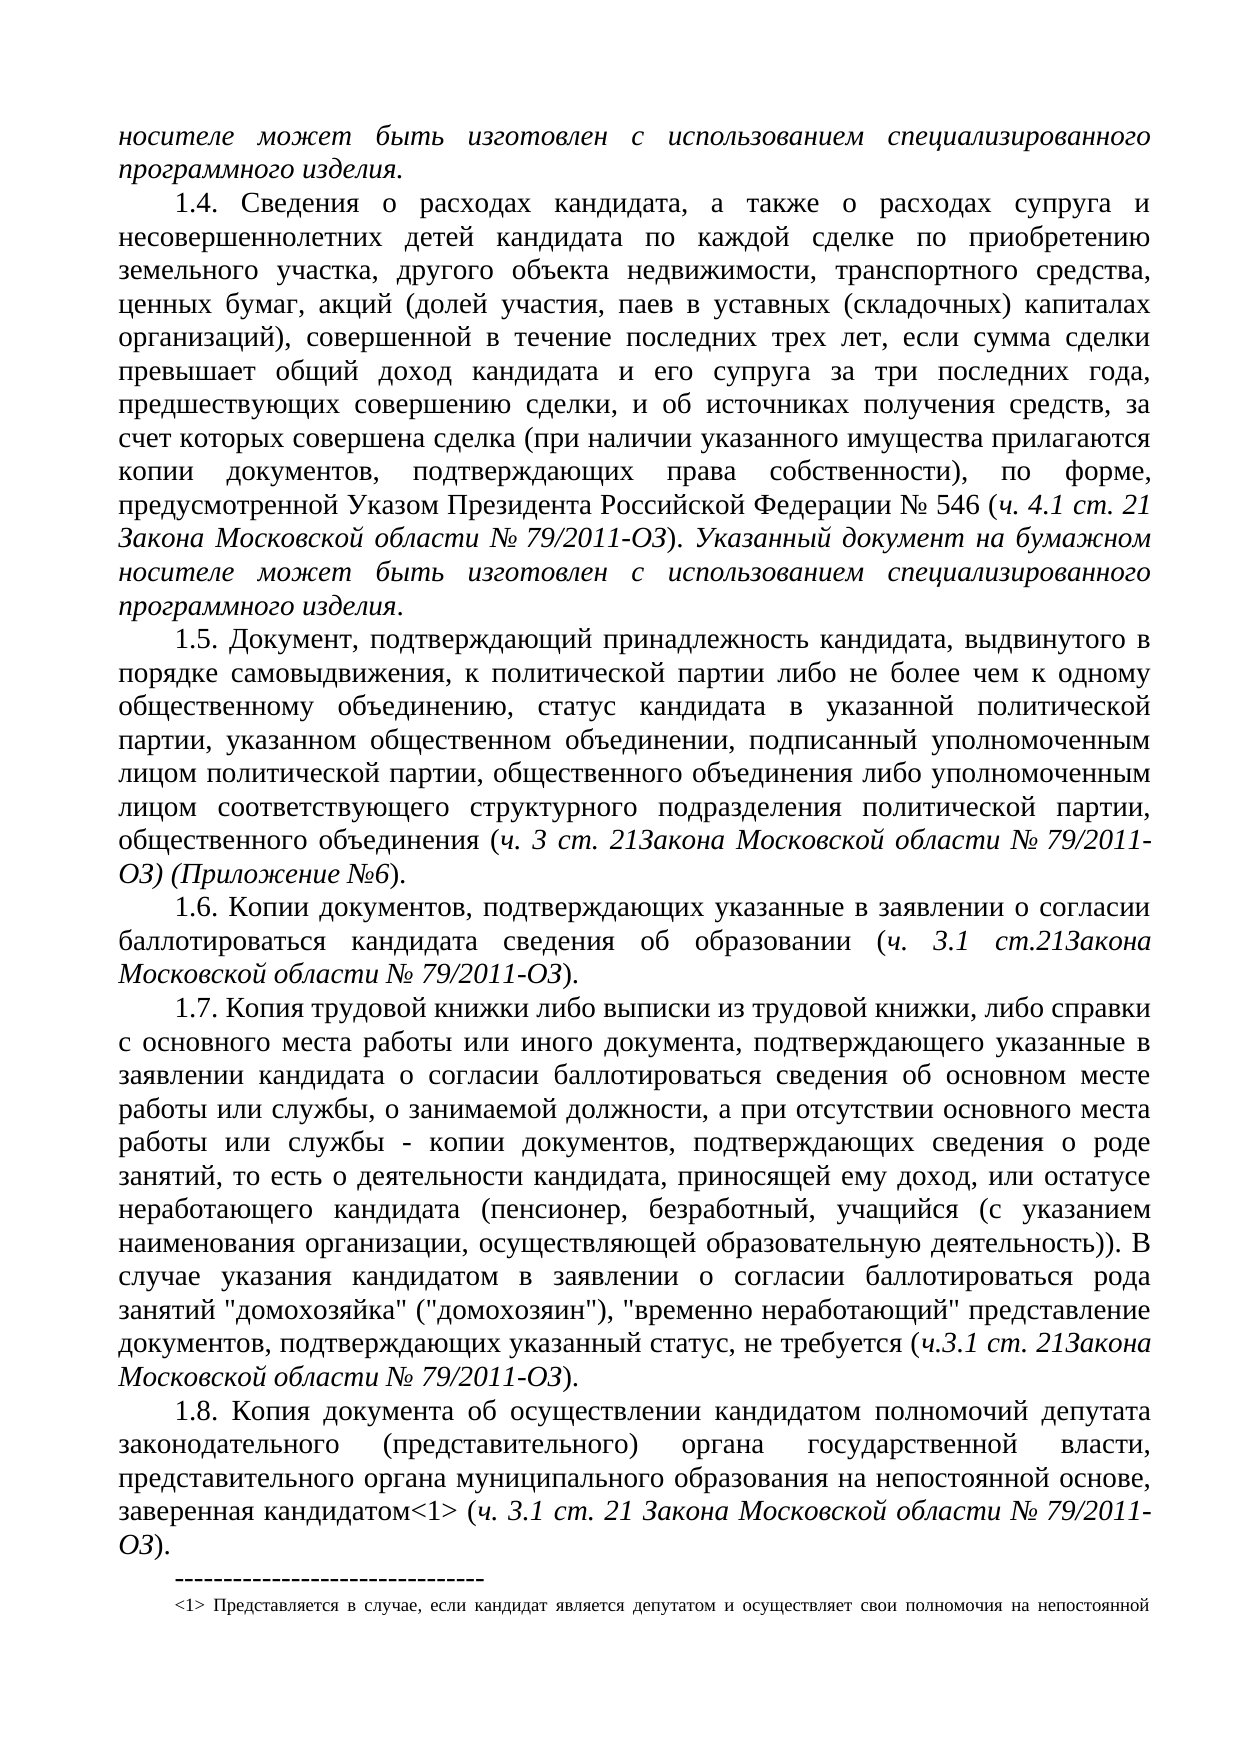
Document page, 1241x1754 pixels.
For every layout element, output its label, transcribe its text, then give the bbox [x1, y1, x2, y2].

text -------------------------------- [118, 1560, 1152, 1594]
text 1.7. Копия трудовой книжки либо выписки из трудовой книжки, либо справки с основного места работы или иного документа, подтверждающего указанные в заявлении кандидата о согласии баллотироваться сведения об основном месте работы или службы, о занимаемой должности, а при отсутствии основного места работы или службы - копии документов, подтверждающих сведения о роде занятий, то есть о деятельности кандидата, приносящей ему доход, или остатусе неработающего кандидата (пенсионер, безработный, учащийся (с указанием наименования организации, осуществляющей образовательную деятельность)). В случае указания кандидатом в заявлении о согласии баллотироваться рода занятий "домохозяйка" ("домохозяин"), "временно неработающий" представление документов, подтверждающих указанный статус, не требуется (ч.3.1 ст. 21Закона Московской области № 79/2011-ОЗ). [118, 990, 1152, 1393]
text 1.5. Документ, подтверждающий принадлежность кандидата, выдвинутого в порядке самовыдвижения, к политической партии либо не более чем к одному общественному объединению, статус кандидата в указанной политической партии, указанном общественном объединении, подписанный уполномоченным лицом политической партии, общественного объединения либо уполномоченным лицом соответствующего структурного подразделения политической партии, общественного объединения (ч. 3 ст. 21Закона Московской области № 79/2011-ОЗ) (Приложение №6). [118, 621, 1152, 889]
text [118, 1594, 1152, 1616]
text 1.4. Сведения о расходах кандидата, а также о расходах супруга и несовершеннолетних детей кандидата по каждой сделке по приобретению земельного участка, другого объекта недвижимости, транспортного средства, ценных бумаг, акций (долей участия, паев в уставных (складочных) капиталах организаций), совершенной в течение последних трех лет, если сумма сделки превышает общий доход кандидата и его супруга за три последних года, предшествующих совершению сделки, и об источниках получения средств, за счет которых совершена сделка (при наличии указанного имущества прилагаются копии документов, подтверждающих права собственности), по форме, предусмотренной Указом Президента Российской Федерации № 546 (ч. 4.1 ст. 21 Закона Московской области № 79/2011-ОЗ). Указанный документ на бумажном носителе может быть изготовлен с использованием специализированного программного изделия. [118, 185, 1152, 621]
text 1.6. Копии документов, подтверждающих указанные в заявлении о согласии баллотироваться кандидата сведения об образовании (ч. 3.1 ст.21Закона Московской области № 79/2011-ОЗ). [118, 889, 1152, 990]
text 1.8. Копия документа об осуществлении кандидатом полномочий депутата законодательного (представительного) органа государственной власти, представительного органа муниципального образования на непостоянной основе, заверенная кандидатом<1> (ч. 3.1 ст. 21 Закона Московской области № 79/2011-ОЗ). [118, 1393, 1152, 1560]
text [118, 118, 1152, 185]
